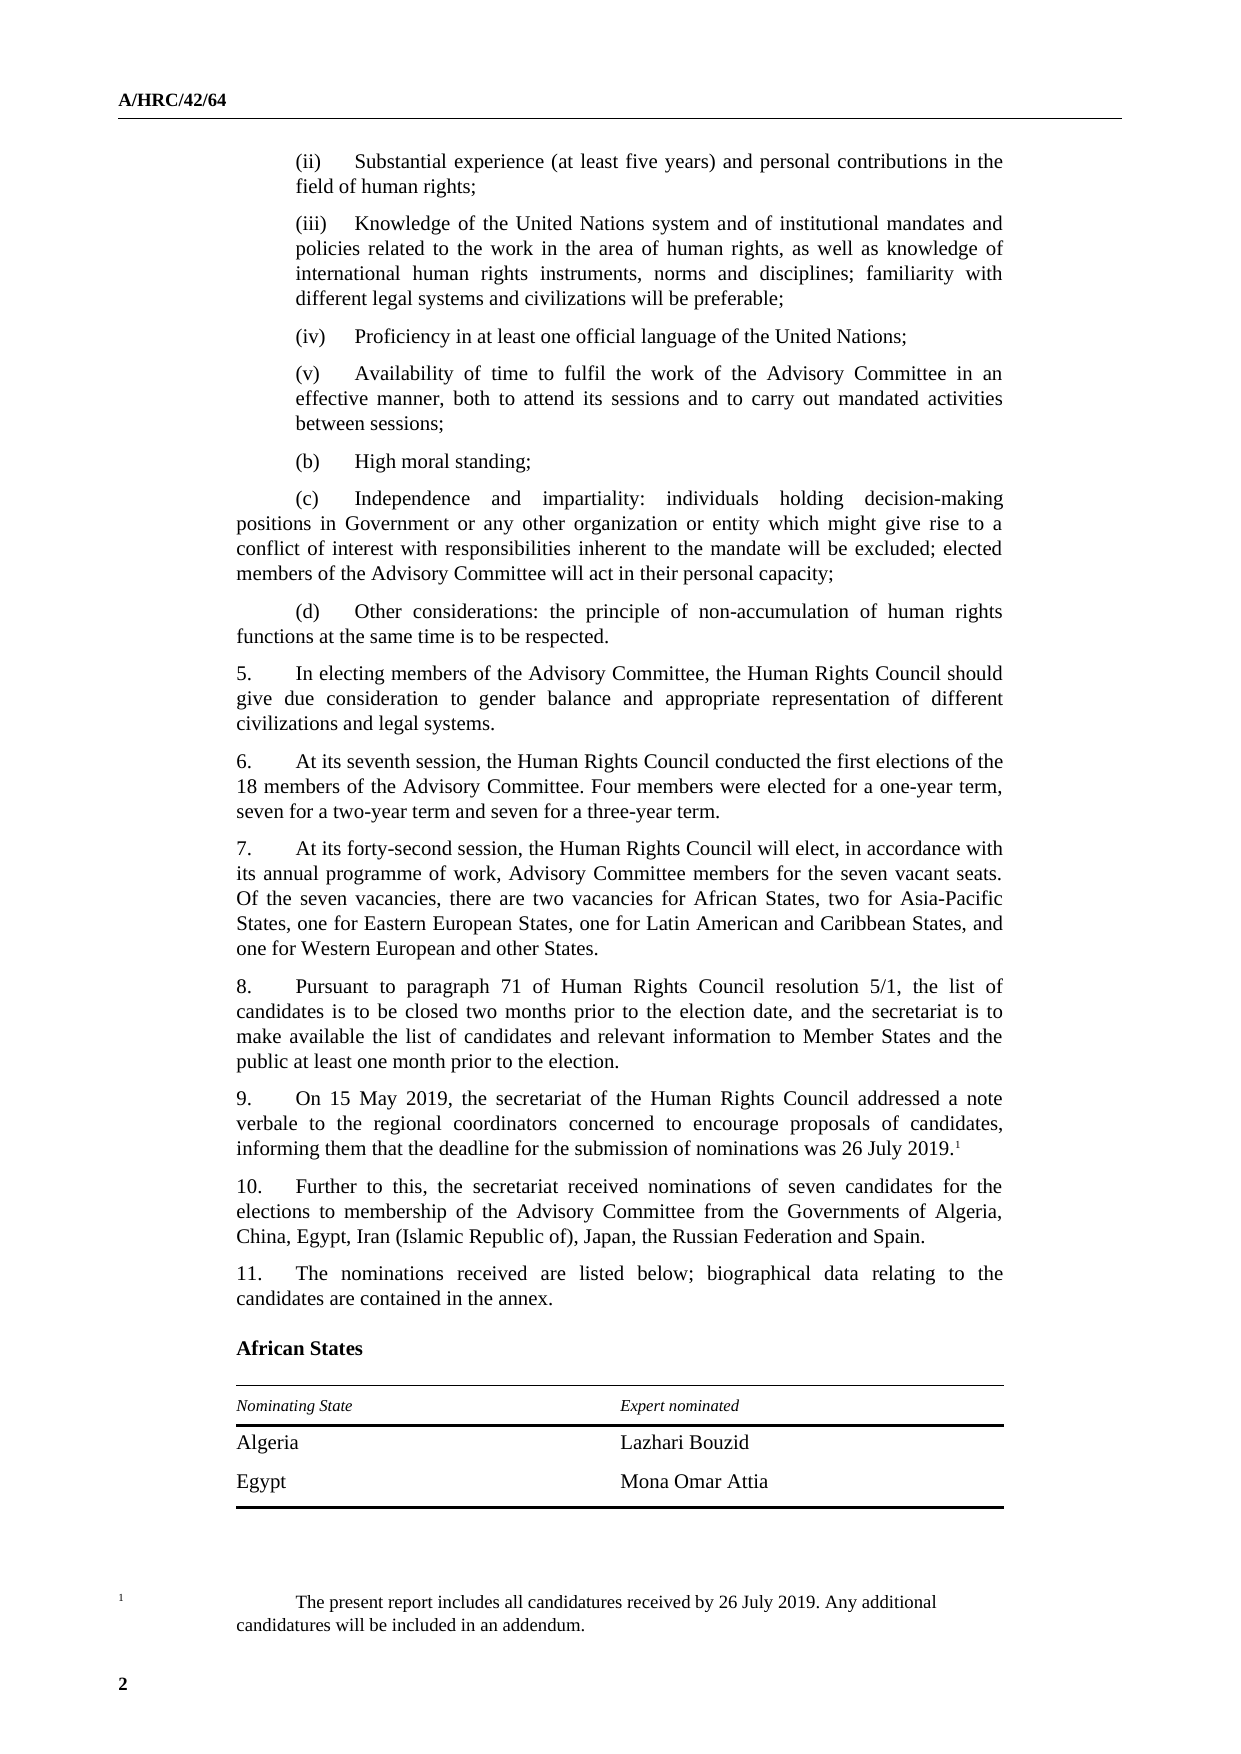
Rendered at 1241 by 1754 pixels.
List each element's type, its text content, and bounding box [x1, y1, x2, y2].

table_cell Egypt [236, 1466, 620, 1506]
text (b) High moral standing; [236, 448, 1004, 473]
table_header Expert nominated [620, 1386, 1004, 1424]
text 7. At its forty-second session, the Human Rights Council will elect, in accordance with its annual programme of work, Advisory Committee members for the seven vacant seats. Of the seven vacancies, there are two vacancies for African States, two for Asia-Pacific States, one for Eastern European States, one for Latin American and Caribbean States, and one for Western European and other States. [236, 835, 1004, 960]
text African States [118, 1335, 1004, 1360]
text (iv) Proficiency in at least one official language of the United Nations; [295, 323, 1004, 348]
table_cell Algeria [236, 1427, 620, 1466]
text 6. At its seventh session, the Human Rights Council conducted the first elections of the 18 members of the Advisory Committee. Four members were elected for a one-year term, seven for a two-year term and seven for a three-year term. [236, 748, 1004, 823]
text (d) Other considerations: the principle of non-accumulation of human rights functions at the same time is to be respected. [236, 598, 1004, 648]
text 9. On 15 May 2019, the secretariat of the Human Rights Council addressed a note verbale to the regional coordinators concerned to encourage proposals of candidates, informing them that the deadline for the submission of nominations was 26 July 2019. [236, 1085, 1004, 1160]
text (iii) Knowledge of the United Nations system and of institutional mandates and policies related to the work in the area of human rights, as well as knowledge of international human rights instruments, norms and disciplines; familiarity with different legal systems and civilizations will be preferable; [295, 210, 1004, 310]
text (v) Availability of time to fulfil the work of the Advisory Committee in an effective manner, both to attend its sessions and to carry out mandated activities between sessions; [295, 360, 1004, 435]
text (ii) Substantial experience (at least five years) and personal contributions in the field of human rights; [295, 148, 1004, 198]
text 5. In electing members of the Advisory Committee, the Human Rights Council should give due consideration to gender balance and appropriate representation of different civilizations and legal systems. [236, 660, 1004, 735]
text 11. The nominations received are listed below; biographical data relating to the candidates are contained in the annex. [236, 1260, 1004, 1310]
table_cell Lazhari Bouzid [620, 1427, 1004, 1466]
text 8. Pursuant to paragraph 71 of Human Rights Council resolution 5/1, the list of candidates is to be closed two months prior to the election date, and the secretariat is to make available the list of candidates and relevant information to Member States and the public at least one month prior to the election. [236, 973, 1004, 1073]
text (c) Independence and impartiality: individuals holding decision-making positions in Government or any other organization or entity which might give rise to a conflict of interest with responsibilities inherent to the mandate will be excluded; elected members of the Advisory Committee will act in their personal capacity; [236, 485, 1004, 585]
text 10. Further to this, the secretariat received nominations of seven candidates for the elections to membership of the Advisory Committee from the Governments of Algeria, China, Egypt, Iran (Islamic Republic of), Japan, the Russian Federation and Spain. [236, 1173, 1004, 1248]
table_cell Mona Omar Attia [620, 1466, 1004, 1506]
table_header Nominating State [236, 1386, 620, 1424]
